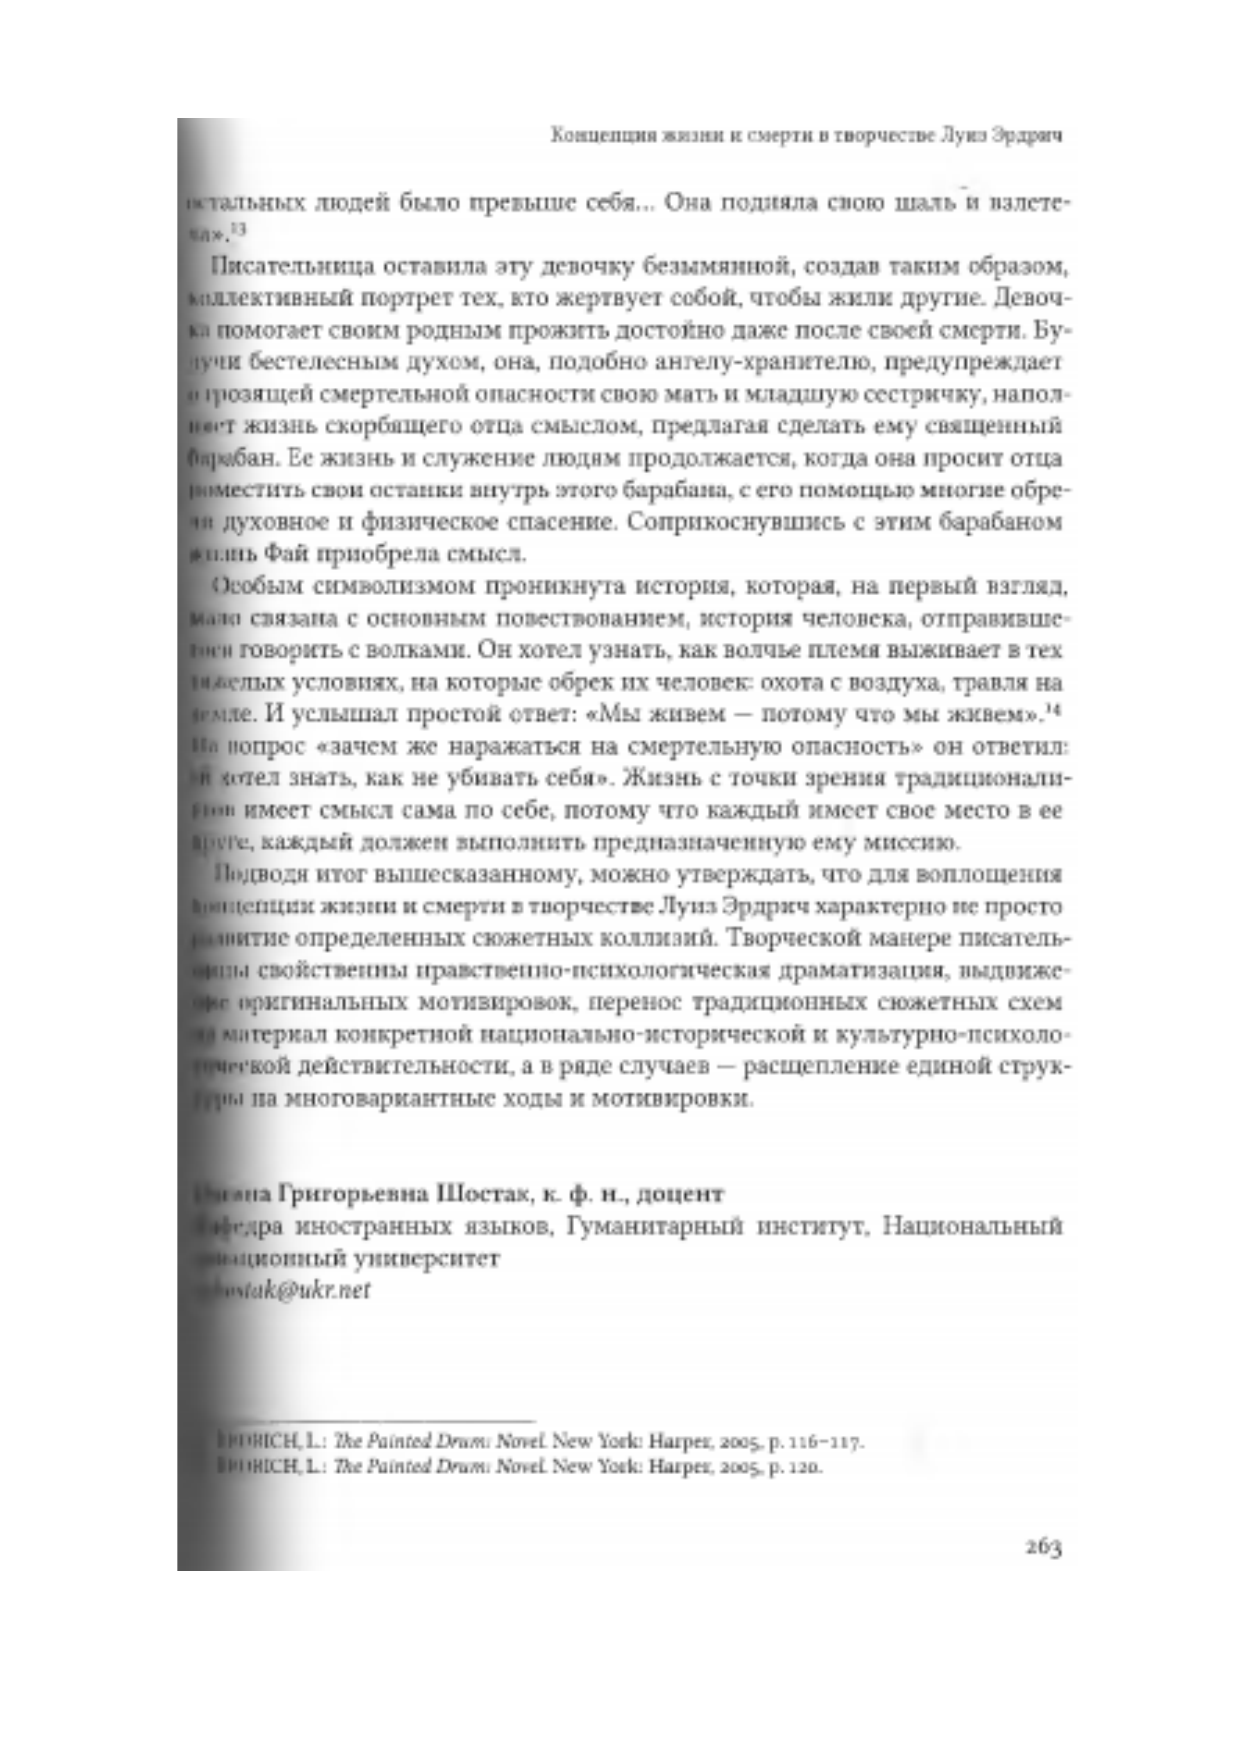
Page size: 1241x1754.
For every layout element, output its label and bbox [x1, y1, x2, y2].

picture [177, 118, 1079, 1571]
